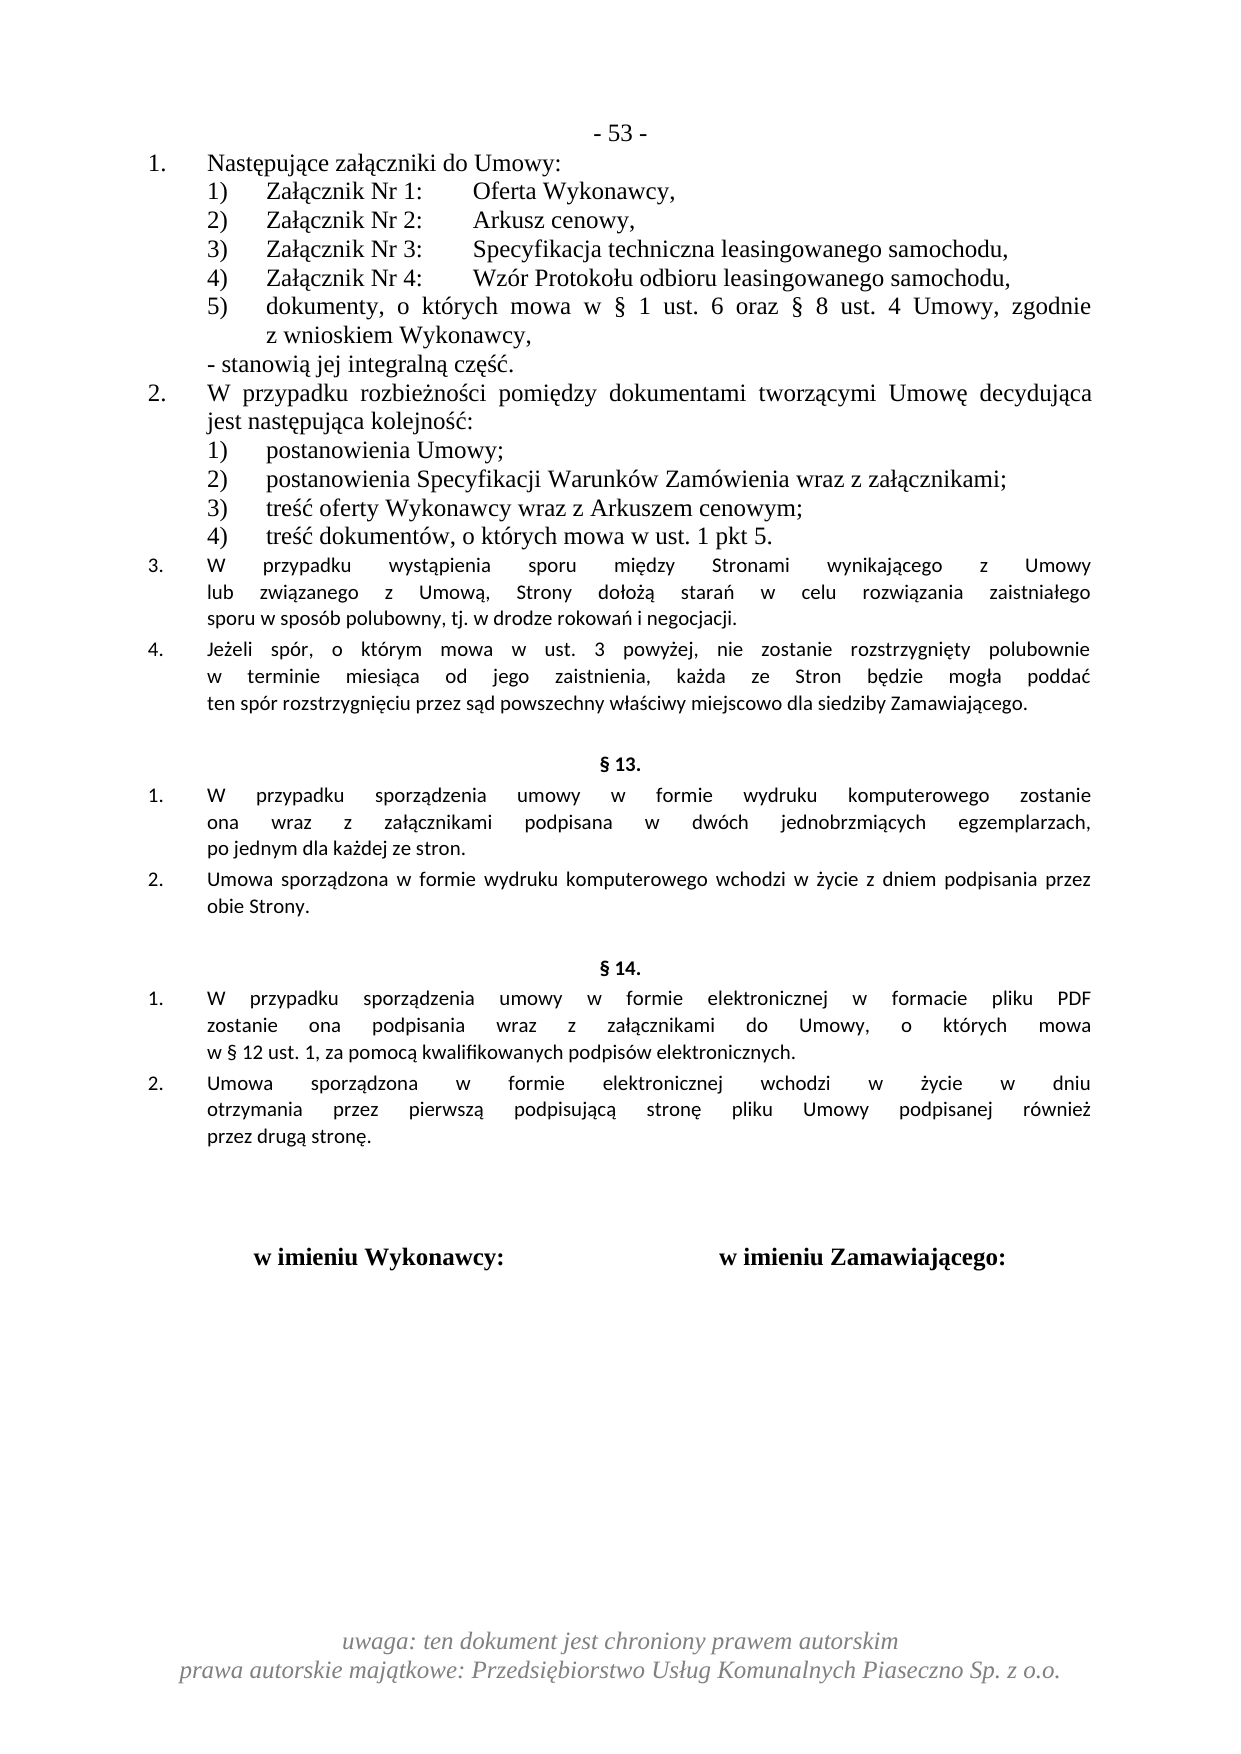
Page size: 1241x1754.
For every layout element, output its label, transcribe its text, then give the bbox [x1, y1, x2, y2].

list 1. W przypadku sporządzenia umowy w formie elektronicznej w formacie pliku PDF zostanie ona podpisania wraz z załącznikami do Umowy, o których mowa w § 12 ust. 1, za pomocą kwalifikowanych podpisów elektronicznych. [148, 986, 1092, 1064]
text 2) Załącznik Nr 2: Arkusz cenowy, [207, 205, 1092, 234]
list 2. Umowa sporządzona w formie elektronicznej wchodzi w życie w dniu otrzymania przez pierwszą podpisującą stronę pliku Umowy podpisanej również przez drugą stronę. [148, 1070, 1092, 1148]
text 3) Załącznik Nr 3: Specyfikacja techniczna leasingowanego samochodu, [207, 234, 1092, 263]
text - stanowią jej integralną część. [207, 349, 1092, 378]
text 1. Następujące załączniki do Umowy: [148, 148, 1092, 176]
list § 13. [148, 751, 1092, 777]
list 2. Umowa sporządzona w formie wydruku komputerowego wchodzi w życie z dniem podpisania przez obie Strony. [148, 866, 1092, 918]
text 3) treść oferty Wykonawcy wraz z Arkuszem cenowym; [207, 493, 1092, 521]
text 1) Załącznik Nr 1: Oferta Wykonawcy, [207, 176, 1092, 205]
table_header w imieniu Wykonawcy: [137, 1242, 622, 1271]
text 2) postanowienia Specyfikacji Warunków Zamówienia wraz z załącznikami; [207, 464, 1092, 493]
text 1) postanowienia Umowy; [207, 435, 1092, 464]
table_header w imieniu Zamawiającego: [622, 1242, 1104, 1271]
list 4. Jeżeli spór, o którym mowa w ust. 3 powyżej, nie zostanie rozstrzygnięty polubownie w terminie miesiąca od jego zaistnienia, każda ze Stron będzie mogła poddać ten spór rozstrzygnięciu przez sąd powszechny właściwy miejscowo dla siedziby Zamawiającego. [148, 636, 1092, 715]
list 1. W przypadku sporządzenia umowy w formie wydruku komputerowego zostanie ona wraz z załącznikami podpisana w dwóch jednobrzmiących egzemplarzach, po jednym dla każdej ze stron. [148, 782, 1092, 861]
text 5) dokumenty, o których mowa w § 1 ust. 6 oraz § 8 ust. 4 Umowy, zgodnie z wnioskiem Wykonawcy, [207, 291, 1092, 349]
list § 14. [148, 955, 1092, 980]
text 4) Załącznik Nr 4: Wzór Protokołu odbioru leasingowanego samochodu, [207, 263, 1092, 291]
list 3. W przypadku wystąpienia sporu między Stronami wynikającego z Umowy lub związanego z Umową, Strony dołożą starań w celu rozwiązania zaistniałego sporu w sposób polubowny, tj. w drodze rokowań i negocjacji. [148, 552, 1092, 631]
text 2. W przypadku rozbieżności pomiędzy dokumentami tworzącymi Umowę decydująca jest następująca kolejność: [148, 378, 1092, 435]
text 4) treść dokumentów, o których mowa w ust. 1 pkt 5. [207, 521, 1092, 550]
